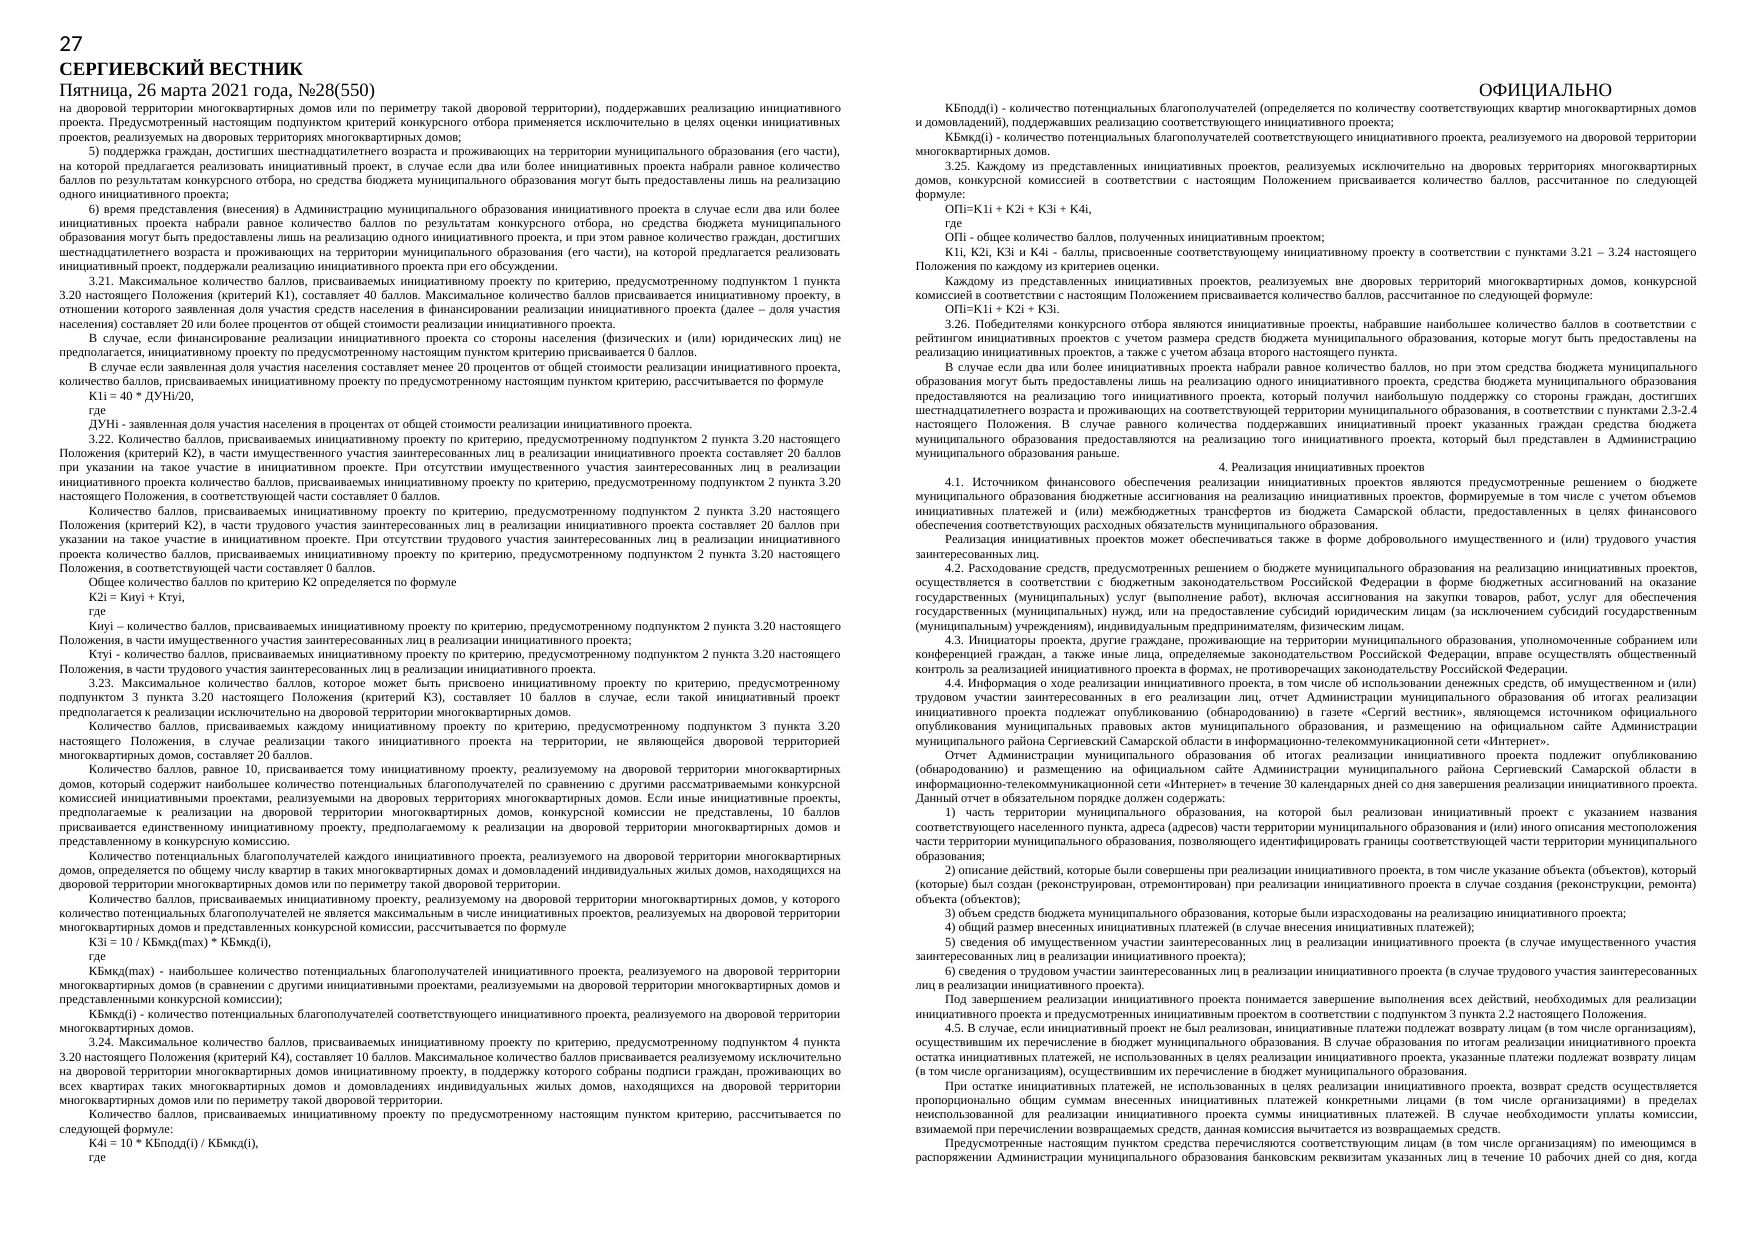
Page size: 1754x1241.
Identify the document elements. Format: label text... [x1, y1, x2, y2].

text К2i = Киуi + Ктуi, [59, 589, 842, 604]
text Общее количество баллов по критерию К2 определяется по формуле [59, 575, 842, 589]
text 2) описание действий, которые были совершены при реализации инициативного проекта, в том числе указание объекта (объектов), который (которые) был создан (реконструирован, отремонтирован) при реализации инициативного проекта в случае создания (реконструкции, ремонта) объекта (объектов); [915, 863, 1698, 906]
text КБмкд(max) - наибольшее количество потенциальных благополучателей инициативного проекта, реализуемого на дворовой территории многоквартирных домов (в сравнении с другими инициативными проектами, реализуемыми на дворовой территории многоквартирных домов и представленными конкурсной комиссии); [59, 963, 842, 1006]
text где [915, 216, 1698, 230]
text 5) поддержка граждан, достигших шестнадцатилетнего возраста и проживающих на территории муниципального образования (его части), на которой предлагается реализовать инициативный проект, в случае если два или более инициативных проекта набрали равное количество баллов по результатам конкурсного отбора, но средства бюджета муниципального образования могут быть предоставлены лишь на реализацию одного инициативного проекта; [59, 144, 842, 201]
text При остатке инициативных платежей, не использованных в целях реализации инициативного проекта, возврат средств осуществляется пропорционально общим суммам внесенных инициативных платежей конкретными лицами (в том числе организациями) в пределах неиспользованной для реализации инициативного проекта суммы инициативных платежей. В случае необходимости уплаты комиссии, взимаемой при перечислении возвращаемых средств, данная комиссия вычитается из возвращаемых средств. [915, 1078, 1698, 1136]
text 3.26. Победителями конкурсного отбора являются инициативные проекты, набравшие наибольшее количество баллов в соответствии с рейтингом инициативных проектов с учетом размера средств бюджета муниципального образования, которые могут быть предоставлены на реализацию инициативных проектов, а также с учетом абзаца второго настоящего пункта. [915, 316, 1698, 359]
text В случае если два или более инициативных проекта набрали равное количество баллов, но при этом средства бюджета муниципального образования могут быть предоставлены лишь на реализацию одного инициативного проекта, средства бюджета муниципального образования предоставляются на реализацию того инициативного проекта, который получил наибольшую поддержку со стороны граждан, достигших шестнадцатилетнего возраста и проживающих на соответствующей территории муниципального образования, в соответствии с пунктами 2.3-2.4 настоящего Положения. В случае равного количества поддержавших инициативный проект указанных граждан средства бюджета муниципального образования предоставляются на реализацию того инициативного проекта, который был представлен в Администрацию муниципального образования раньше. [915, 359, 1698, 460]
text К4i = 10 * КБподд(i) / КБмкд(i), [59, 1136, 842, 1150]
text Количество потенциальных благополучателей каждого инициативного проекта, реализуемого на дворовой территории многоквартирных домов, определяется по общему числу квартир в таких многоквартирных домах и домовладений индивидуальных жилых домов, находящихся на дворовой территории многоквартирных домов или по периметру такой дворовой территории. [59, 848, 842, 891]
text К1i = 40 * ДУНi/20, [59, 388, 842, 403]
text Количество баллов, присваиваемых инициативному проекту по критерию, предусмотренному подпунктом 2 пункта 3.20 настоящего Положения (критерий К2), в части трудового участия заинтересованных лиц в реализации инициативного проекта составляет 20 баллов при указании на такое участие в инициативном проекте. При отсутствии трудового участия заинтересованных лиц в реализации инициативного проекта количество баллов, присваиваемых инициативному проекту по критерию, предусмотренному подпунктом 2 пункта 3.20 настоящего Положения, в соответствующей части составляет 0 баллов. [59, 503, 842, 575]
text Под завершением реализации инициативного проекта понимается завершение выполнения всех действий, необходимых для реализации инициативного проекта и предусмотренных инициативным проектом в соответствии с подпунктом 3 пункта 2.2 настоящего Положения. [915, 992, 1698, 1021]
text 3.25. Каждому из представленных инициативных проектов, реализуемых исключительно на дворовых территориях многоквартирных домов, конкурсной комиссией в соответствии с настоящим Положением присваивается количество баллов, рассчитанное по следующей формуле: [915, 158, 1698, 201]
text 4.2. Расходование средств, предусмотренных решением о бюджете муниципального образования на реализацию инициативных проектов, осуществляется в соответствии с бюджетным законодательством Российской Федерации в форме бюджетных ассигнований на оказание государственных (муниципальных) услуг (выполнение работ), включая ассигнования на закупки товаров, работ, услуг для обеспечения государственных (муниципальных) нужд, или на предоставление субсидий юридическим лицам (за исключением субсидий государственным (муниципальным) учреждениям), индивидуальным предпринимателям, физическим лицам. [915, 561, 1698, 633]
text 4.4. Информация о ходе реализации инициативного проекта, в том числе об использовании денежных средств, об имущественном и (или) трудовом участии заинтересованных в его реализации лиц, отчет Администрации муниципального образования об итогах реализации инициативного проекта подлежат опубликованию (обнародованию) в газете «Сергий вестник», являющемся источником официального опубликования муниципальных правовых актов муниципального образования, и размещению на официальном сайте Администрации муниципального района Сергиевский Самарской области в информационно-телекоммуникационной сети «Интернет». [915, 676, 1698, 748]
text КБмкд(i) - количество потенциальных благополучателей соответствующего инициативного проекта, реализуемого на дворовой территории многоквартирных домов. [59, 1006, 842, 1035]
text Количество баллов, равное 10, присваивается тому инициативному проекту, реализуемому на дворовой территории многоквартирных домов, который содержит наибольшее количество потенциальных благополучателей по сравнению с другими рассматриваемыми конкурсной комиссией инициативными проектами, реализуемыми на дворовых территориях многоквартирных домов. Если иные инициативные проекты, предполагаемые к реализации на дворовой территории многоквартирных домов, конкурсной комиссии не представлены, 10 баллов присваивается единственному инициативному проекту, предполагаемому к реализации на дворовой территории многоквартирных домов и представленному в конкурсную комиссию. [59, 762, 842, 848]
text Количество баллов, присваиваемых инициативному проекту, реализуемому на дворовой территории многоквартирных домов, у которого количество потенциальных благополучателей не является максимальным в числе инициативных проектов, реализуемых на дворовой территории многоквартирных домов и представленных конкурсной комиссии, рассчитывается по формуле [59, 891, 842, 934]
text где [59, 604, 842, 618]
text 4.5. В случае, если инициативный проект не был реализован, инициативные платежи подлежат возврату лицам (в том числе организациям), осуществившим их перечисление в бюджет муниципального образования. В случае образования по итогам реализации инициативного проекта остатка инициативных платежей, не использованных в целях реализации инициативного проекта, указанные платежи подлежат возврату лицам (в том числе организациям), осуществившим их перечисление в бюджет муниципального образования. [915, 1021, 1698, 1078]
text К3i = 10 / КБмкд(max) * КБмкд(i), [59, 934, 842, 949]
text где [59, 1150, 842, 1164]
text В случае, если финансирование реализации инициативного проекта со стороны населения (физических и (или) юридических лиц) не предполагается, инициативному проекту по предусмотренному настоящим пунктом критерию присваивается 0 баллов. [59, 331, 842, 359]
text 3.21. Максимальное количество баллов, присваиваемых инициативному проекту по критерию, предусмотренному подпунктом 1 пункта 3.20 настоящего Положения (критерий К1), составляет 40 баллов. Максимальное количество баллов присваивается инициативному проекту, в отношении которого заявленная доля участия средств населения в финансировании реализации инициативного проекта (далее – доля участия населения) составляет 20 или более процентов от общей стоимости реализации инициативного проекта. [59, 273, 842, 331]
text ОПi - общее количество баллов, полученных инициативным проектом; [915, 230, 1698, 244]
text 3) объем средств бюджета муниципального образования, которые были израсходованы на реализацию инициативного проекта; [915, 906, 1698, 920]
text 4.1. Источником финансового обеспечения реализации инициативных проектов являются предусмотренные решением о бюджете муниципального образования бюджетные ассигнования на реализацию инициативных проектов, формируемые в том числе с учетом объемов инициативных платежей и (или) межбюджетных трансфертов из бюджета Самарской области, предоставленных в целях финансового обеспечения соответствующих расходных обязательств муниципального образования. [915, 474, 1698, 532]
text где [59, 949, 842, 963]
text КБмкд(i) - количество потенциальных благополучателей соответствующего инициативного проекта, реализуемого на дворовой территории многоквартирных домов. [915, 129, 1698, 158]
text К1i, К2i, К3i и К4i - баллы, присвоенные соответствующему инициативному проекту в соответствии с пунктами 3.21 – 3.24 настоящего Положения по каждому из критериев оценки. [915, 244, 1698, 273]
text Количество баллов, присваиваемых инициативному проекту по предусмотренному настоящим пунктом критерию, рассчитывается по следующей формуле: [59, 1107, 842, 1136]
text 4.3. Инициаторы проекта, другие граждане, проживающие на территории муниципального образования, уполномоченные собранием или конференцией граждан, а также иные лица, определяемые законодательством Российской Федерации, вправе осуществлять общественный контроль за реализацией инициативного проекта в формах, не противоречащих законодательству Российской Федерации. [915, 633, 1698, 676]
text 3.23. Максимальное количество баллов, которое может быть присвоено инициативному проекту по критерию, предусмотренному подпунктом 3 пункта 3.20 настоящего Положения (критерий К3), составляет 10 баллов в случае, если такой инициативный проект предполагается к реализации исключительно на дворовой территории многоквартирных домов. [59, 676, 842, 719]
text Каждому из представленных инициативных проектов, реализуемых вне дворовых территорий многоквартирных домов, конкурсной комиссией в соответствии с настоящим Положением присваивается количество баллов, рассчитанное по следующей формуле: [915, 273, 1698, 302]
text Реализация инициативных проектов может обеспечиваться также в форме добровольного имущественного и (или) трудового участия заинтересованных лиц. [915, 532, 1698, 561]
text В случае если заявленная доля участия населения составляет менее 20 процентов от общей стоимости реализации инициативного проекта, количество баллов, присваиваемых инициативному проекту по предусмотренному настоящим пунктом критерию, рассчитывается по формуле [59, 359, 842, 388]
text 4. Реализация инициативных проектов [915, 460, 1698, 474]
text ДУНi - заявленная доля участия населения в процентах от общей стоимости реализации инициативного проекта. [59, 417, 842, 431]
text 5) сведения об имущественном участии заинтересованных лиц в реализации инициативного проекта (в случае имущественного участия заинтересованных лиц в реализации инициативного проекта); [915, 934, 1698, 963]
text Киуi – количество баллов, присваиваемых инициативному проекту по критерию, предусмотренному подпунктом 2 пункта 3.20 настоящего Положения, в части имущественного участия заинтересованных лиц в реализации инициативного проекта; [59, 618, 842, 647]
text 6) время представления (внесения) в Администрацию муниципального образования инициативного проекта в случае если два или более инициативных проекта набрали равное количество баллов по результатам конкурсного отбора, но средства бюджета муниципального образования могут быть предоставлены лишь на реализацию одного инициативного проекта, и при этом равное количество граждан, достигших шестнадцатилетнего возраста и проживающих на территории муниципального образования (его части), на которой предлагается реализовать инициативный проект, поддержали реализацию инициативного проекта при его обсуждении. [59, 201, 842, 273]
text 1) часть территории муниципального образования, на которой был реализован инициативный проект с указанием названия соответствующего населенного пункта, адреса (адресов) части территории муниципального образования и (или) иного описания местоположения части территории муниципального образования, позволяющего идентифицировать границы соответствующей части территории муниципального образования; [915, 805, 1698, 863]
text 3.24. Максимальное количество баллов, присваиваемых инициативному проекту по критерию, предусмотренному подпунктом 4 пункта 3.20 настоящего Положения (критерий К4), составляет 10 баллов. Максимальное количество баллов присваивается реализуемому исключительно на дворовой территории многоквартирных домов инициативному проекту, в поддержку которого собраны подписи граждан, проживающих во всех квартирах таких многоквартирных домов и домовладениях индивидуальных жилых домов, находящихся на дворовой территории многоквартирных домов или по периметру такой дворовой территории. [59, 1035, 842, 1107]
text 4) общий размер внесенных инициативных платежей (в случае внесения инициативных платежей); [915, 920, 1698, 934]
text Количество баллов, присваиваемых каждому инициативному проекту по критерию, предусмотренному подпунктом 3 пункта 3.20 настоящего Положения, в случае реализации такого инициативного проекта на территории, не являющейся дворовой территорией многоквартирных домов, составляет 20 баллов. [59, 719, 842, 762]
text ОПi=K1i + K2i + K3i + K4i, [915, 201, 1698, 216]
text Ктуi - количество баллов, присваиваемых инициативному проекту по критерию, предусмотренному подпунктом 2 пункта 3.20 настоящего Положения, в части трудового участия заинтересованных лиц в реализации инициативного проекта. [59, 647, 842, 676]
text где [59, 403, 842, 417]
text Отчет Администрации муниципального образования об итогах реализации инициативного проекта подлежит опубликованию (обнародованию) и размещению на официальном сайте Администрации муниципального района Сергиевский Самарской области в информационно-телекоммуникационной сети «Интернет» в течение 30 календарных дней со дня завершения реализации инициативного проекта. Данный отчет в обязательном порядке должен содержать: [915, 748, 1698, 805]
text 6) сведения о трудовом участии заинтересованных лиц в реализации инициативного проекта (в случае трудового участия заинтересованных лиц в реализации инициативного проекта). [915, 963, 1698, 992]
text ОПi=K1i + K2i + K3i. [915, 302, 1698, 316]
text 3.22. Количество баллов, присваиваемых инициативному проекту по критерию, предусмотренному подпунктом 2 пункта 3.20 настоящего Положения (критерий К2), в части имущественного участия заинтересованных лиц в реализации инициативного проекта составляет 20 баллов при указании на такое участие в инициативном проекте. При отсутствии имущественного участия заинтересованных лиц в реализации инициативного проекта количество баллов, присваиваемых инициативному проекту по критерию, предусмотренному подпунктом 2 пункта 3.20 настоящего Положения, в соответствующей части составляет 0 баллов. [59, 431, 842, 503]
text КБподд(i) - количество потенциальных благополучателей (определяется по количеству соответствующих квартир многоквартирных домов и домовладений), поддержавших реализацию соответствующего инициативного проекта; [915, 101, 1698, 129]
